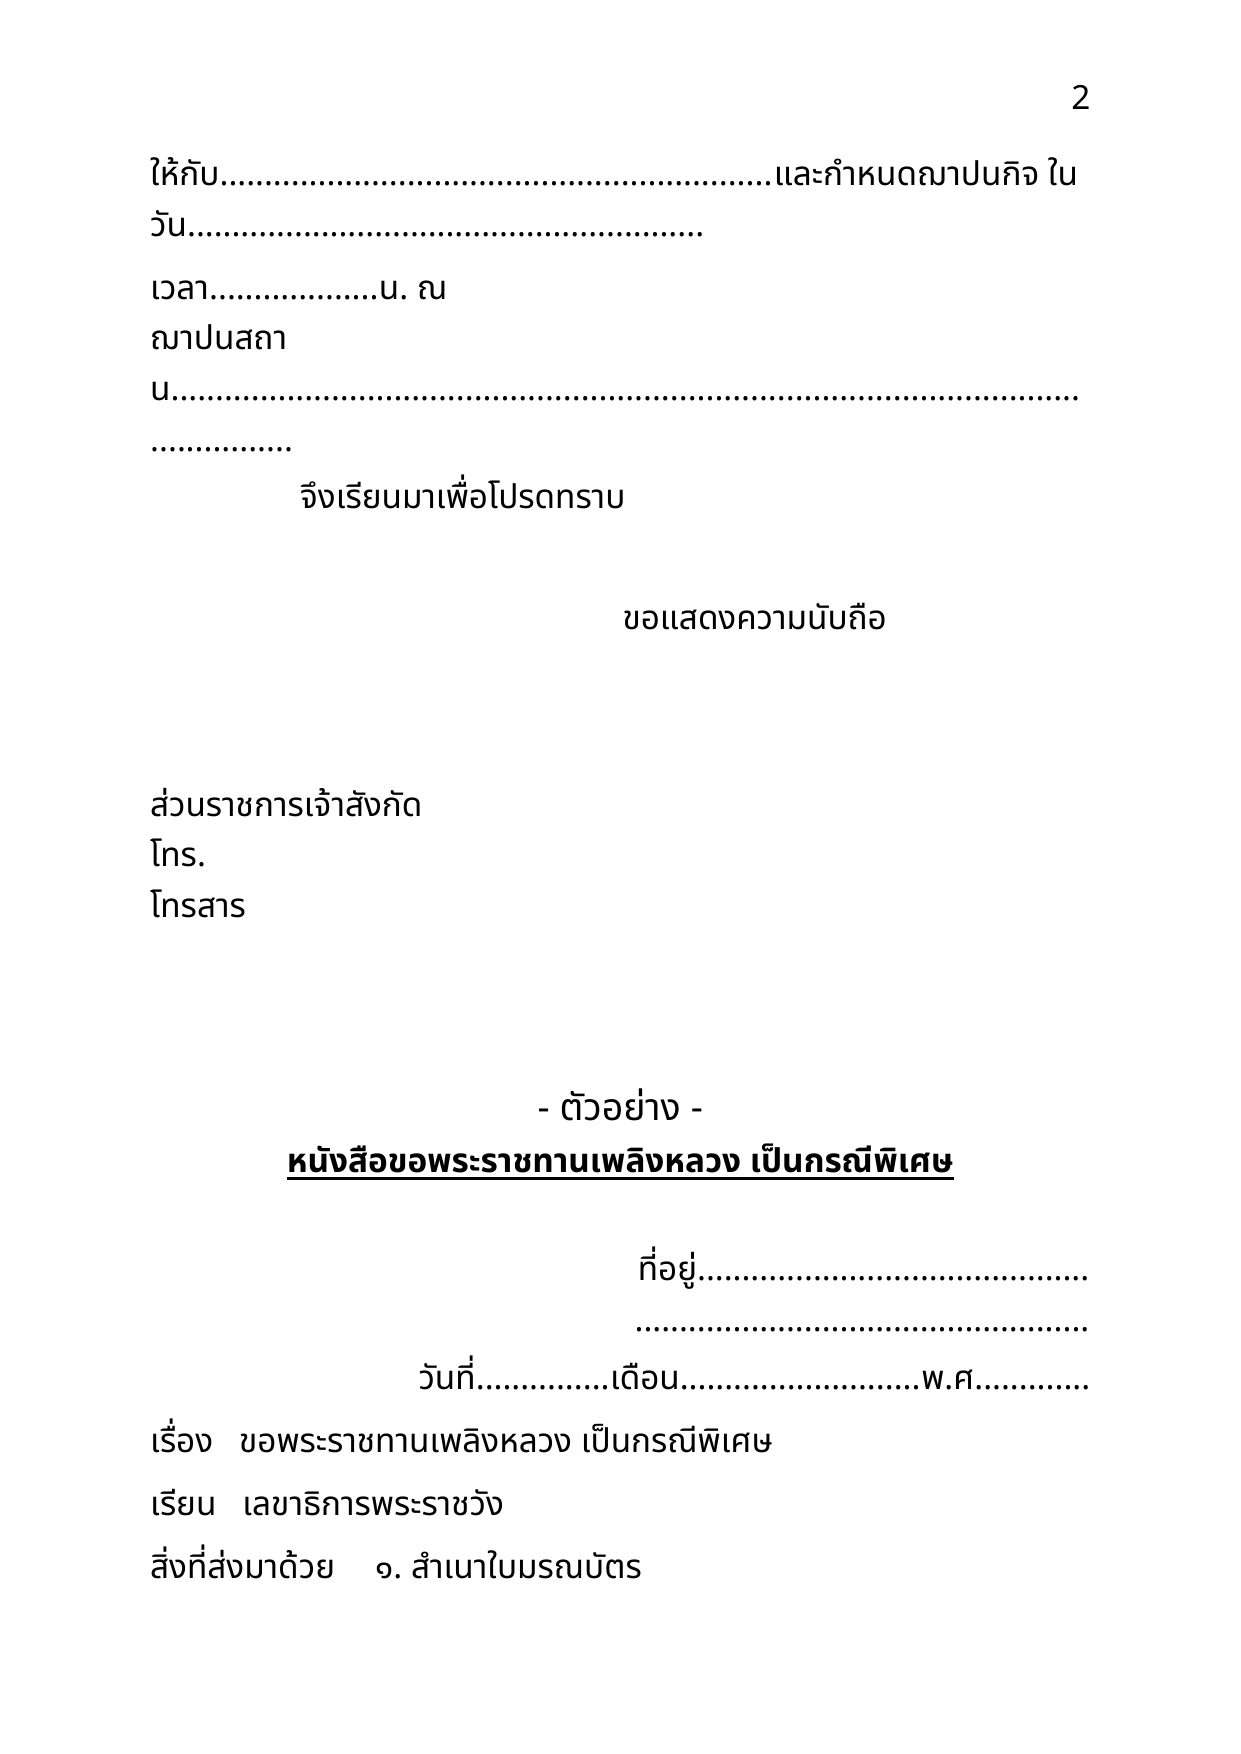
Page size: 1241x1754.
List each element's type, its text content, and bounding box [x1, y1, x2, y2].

text ขอแสดงความนับถือ [150, 594, 1090, 644]
text สิ่งที่ส่งมาด้วย ๑. สำเนาใบมรณบัตร [150, 1543, 1090, 1593]
text ส่วนราชการเจ้าสังกัด [150, 781, 1090, 831]
text โทร. [150, 831, 1090, 882]
text เวลา...................น. ณ ฌาปนสถาน...................................................................................................................... [150, 264, 1090, 461]
text เรียน เลขาธิการพระราชวัง [150, 1480, 1090, 1530]
text จึงเรียนมาเพื่อโปรดทราบ [150, 473, 1090, 524]
text โทรสาร [150, 882, 1090, 932]
text - ตัวอย่าง - [150, 1080, 1090, 1137]
text หนังสือขอพระราชทานเพลิงหลวง เป็นกรณีพิเศษ [150, 1137, 1090, 1187]
text เรื่อง ขอพระราชทานเพลิงหลวง เป็นกรณีพิเศษ [150, 1417, 1090, 1467]
text ที่อยู่............................................ [150, 1245, 1090, 1296]
text ให้กับ..............................................................และกำหนดฌาปนกิจ ในวัน.......................................................... [150, 150, 1090, 251]
text วันที่...............เดือน...........................พ.ศ............. [150, 1354, 1090, 1404]
text ................................................... [150, 1296, 1090, 1341]
